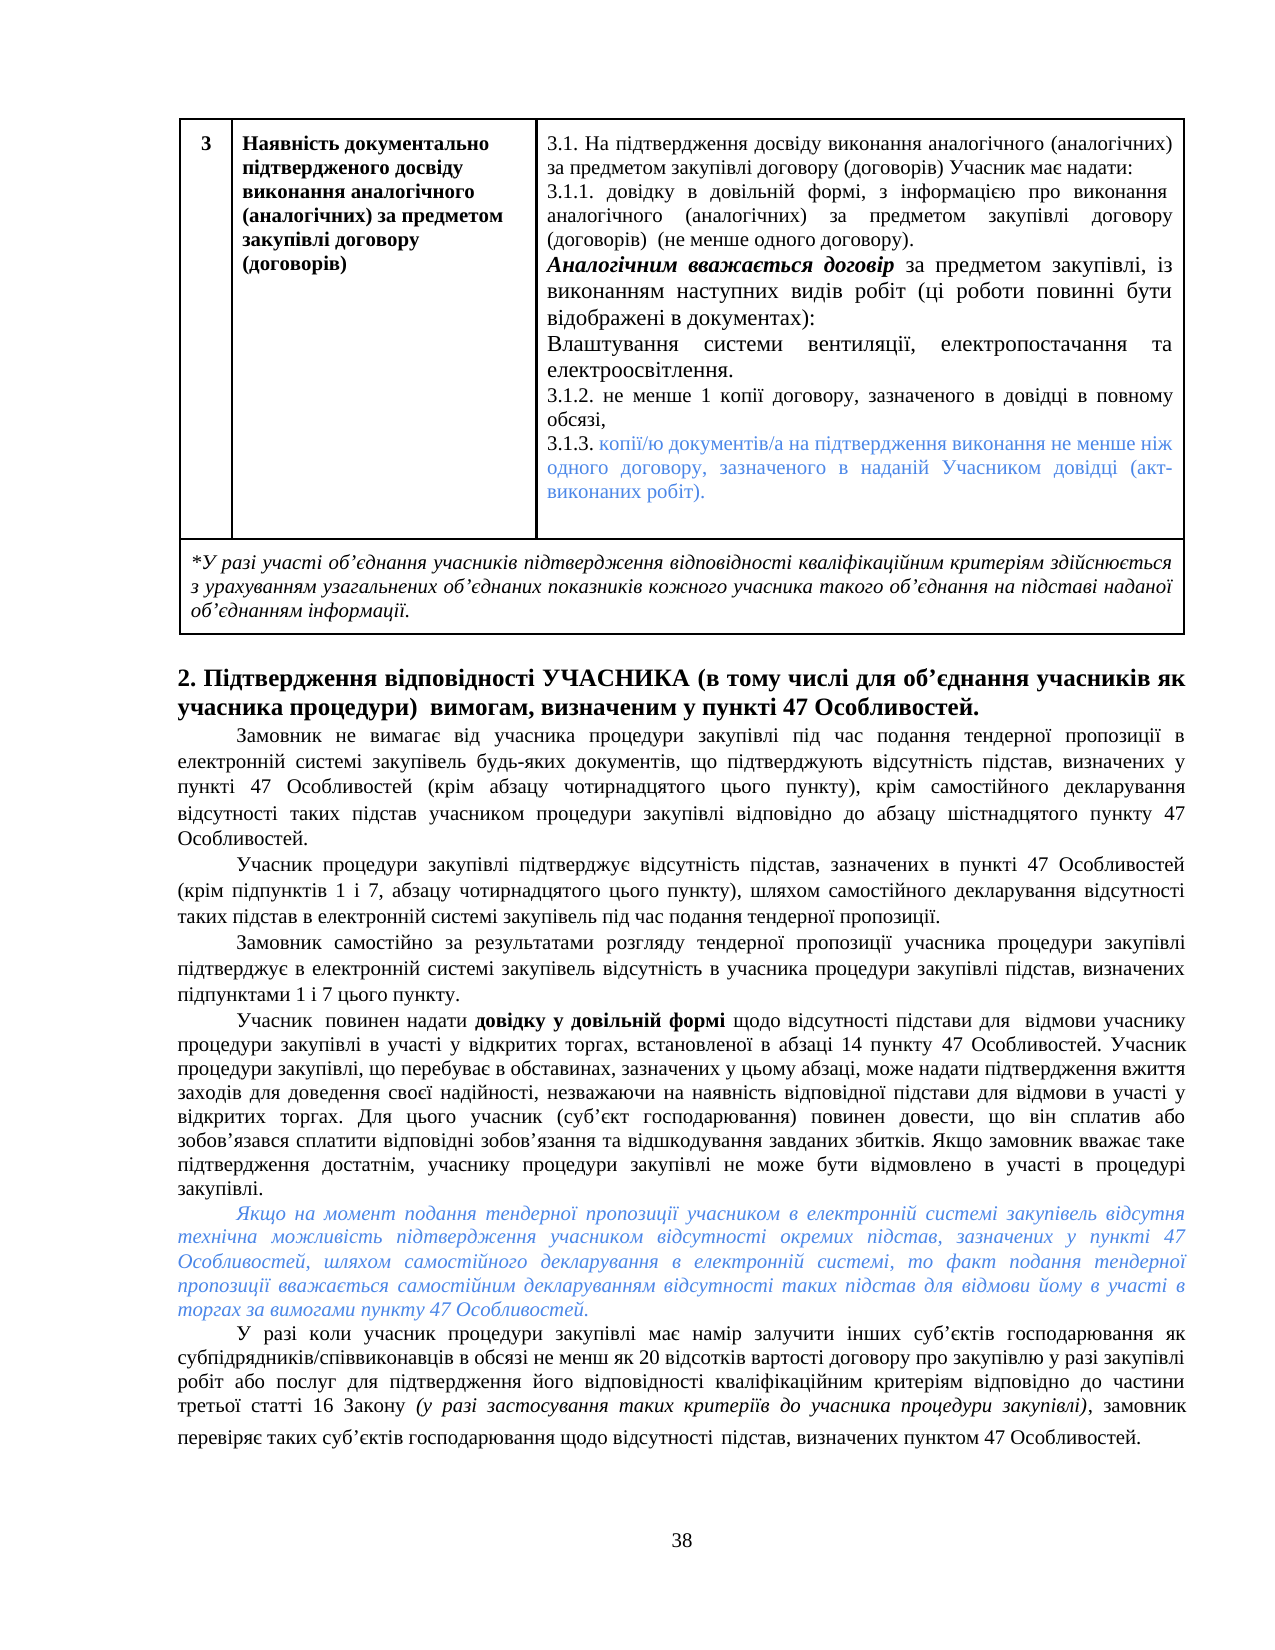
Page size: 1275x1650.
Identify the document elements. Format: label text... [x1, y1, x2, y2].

text У разі коли учасник процедури закупівлі має намір залучити інших суб’єктів господарювання як субпідрядників/співвиконавців в обсязі не менш як 20 відсотків вартості договору про закупівлю у разі закупівлі робіт або послуг для підтвердження його відповідності кваліфікаційним критеріям відповідно до частини третьої статті 16 Закону (у разі застосування таких критеріїв до учасника процедури закупівлі), замовник перевіряє таких суб’єктів господарювання щодо відсутності підстав, визначених пунктом 47 Особливостей. [177, 1321, 1186, 1451]
text Замовник самостійно за результатами розгляду тендерної пропозиції учасника процедури закупівлі підтверджує в електронній системі закупівель відсутність в учасника процедури закупівлі підстав, визначених підпунктами 1 і 7 цього пункту. [177, 980, 1186, 1006]
text 2. Підтвердження відповідності УЧАСНИКА (в тому числі для об’єднання учасників як учасника процедури) вимогам, визначеним у пункті 47 Особливостей. [177, 663, 1186, 721]
text Замовник не вимагає від учасника процедури закупівлі під час подання тендерної пропозиції в електронній системі закупівель будь-яких документів, що підтверджують відсутність підстав, визначених у пункті 47 Особливостей (крім абзацу чотирнадцятого цього пункту), крім самостійного декларування відсутності таких підстав учасником процедури закупівлі відповідно до абзацу шістнадцятого пункту 47 Особливостей. [177, 723, 1186, 749]
text Замовник самостійно за результатами розгляду тендерної пропозиції учасника процедури закупівлі підтверджує в електронній системі закупівель відсутність в учасника процедури закупівлі підстав, визначених підпунктами 1 і 7 цього пункту. [177, 930, 1186, 956]
text Учасник процедури закупівлі підтверджує відсутність підстав, зазначених в пункті 47 Особливостей (крім підпунктів 1 і 7, абзацу чотирнадцятого цього пункту), шляхом самостійного декларування відсутності таких підстав в електронній системі закупівель під час подання тендерної пропозиції. [177, 852, 1186, 878]
table_cell 3 [181, 120, 231, 538]
text Учасник процедури закупівлі підтверджує відсутність підстав, зазначених в пункті 47 Особливостей (крім підпунктів 1 і 7, абзацу чотирнадцятого цього пункту), шляхом самостійного декларування відсутності таких підстав в електронній системі закупівель під час подання тендерної пропозиції. [177, 902, 1186, 928]
text Учасник повинен надати довідку у довільній формі щодо відсутності підстави для відмови учаснику процедури закупівлі в участі у відкритих торгах, встановленої в абзаці 14 пункту 47 Особливостей. Учасник процедури закупівлі, що перебуває в обставинах, зазначених у цьому абзаці, може надати підтвердження вжиття заходів для доведення своєї надійності, незважаючи на наявність відповідної підстави для відмови в участі у відкритих торгах. Для цього учасник (суб’єкт господарювання) повинен довести, що він сплатив або зобов’язався сплатити відповідні зобов’язання та відшкодування завданих збитків. Якщо замовник вважає таке підтвердження достатнім, учаснику процедури закупівлі не може бути відмовлено в участі в процедурі закупівлі. [177, 1008, 1186, 1200]
text Замовник не вимагає від учасника процедури закупівлі під час подання тендерної пропозиції в електронній системі закупівель будь-яких документів, що підтверджують відсутність підстав, визначених у пункті 47 Особливостей (крім абзацу чотирнадцятого цього пункту), крім самостійного декларування відсутності таких підстав учасником процедури закупівлі відповідно до абзацу шістнадцятого пункту 47 Особливостей. [177, 824, 1186, 850]
table_cell 3.1. На підтвердження досвіду виконання аналогічного (аналогічних) за предметом закупівлі договору (договорів) Учасник має надати: 3.1.1. довідку в довільній формі, з інформацією про виконання аналогічного (аналогічних) за предметом закупівлі договору (договорів) (не менше одного договору). Аналогічним вважається договір за предметом закупівлі, із виконанням наступних видів робіт (ці роботи повинні бути відображені в документах): Влаштування системи вентиляції, електропостачання та електроосвітлення. 3.1.2. не менше 1 копії договору, зазначеного в довідці в повному обсязі, 3.1.3. копії/ю документів/а на підтвердження виконання не менше ніж одного договору, зазначеного в наданій Учасником довідці (акт-виконаних робіт). [538, 120, 1183, 538]
table_cell *У разі участі об’єднання учасників підтвердження відповідності кваліфікаційним критеріям здійснюється з урахуванням узагальнених об’єднаних показників кожного учасника такого об’єднання на підставі наданої об’єднанням інформації. [181, 540, 1183, 633]
text Якщо на момент подання тендерної пропозиції учасником в електронній системі закупівель відсутня технічна можливість підтвердження учасником відсутності окремих підстав, зазначених у пункті 47 Особливостей, шляхом самостійного декларування в електронній системі, то факт подання тендерної пропозиції вважається самостійним декларуванням відсутності таких підстав для відмови йому в участі в торгах за вимогами пункту 47 Особливостей. [177, 1200, 1186, 1321]
table_cell Наявність документально підтвердженого досвіду виконання аналогічного (аналогічних) за предметом закупівлі договору (договорів) [233, 120, 535, 538]
